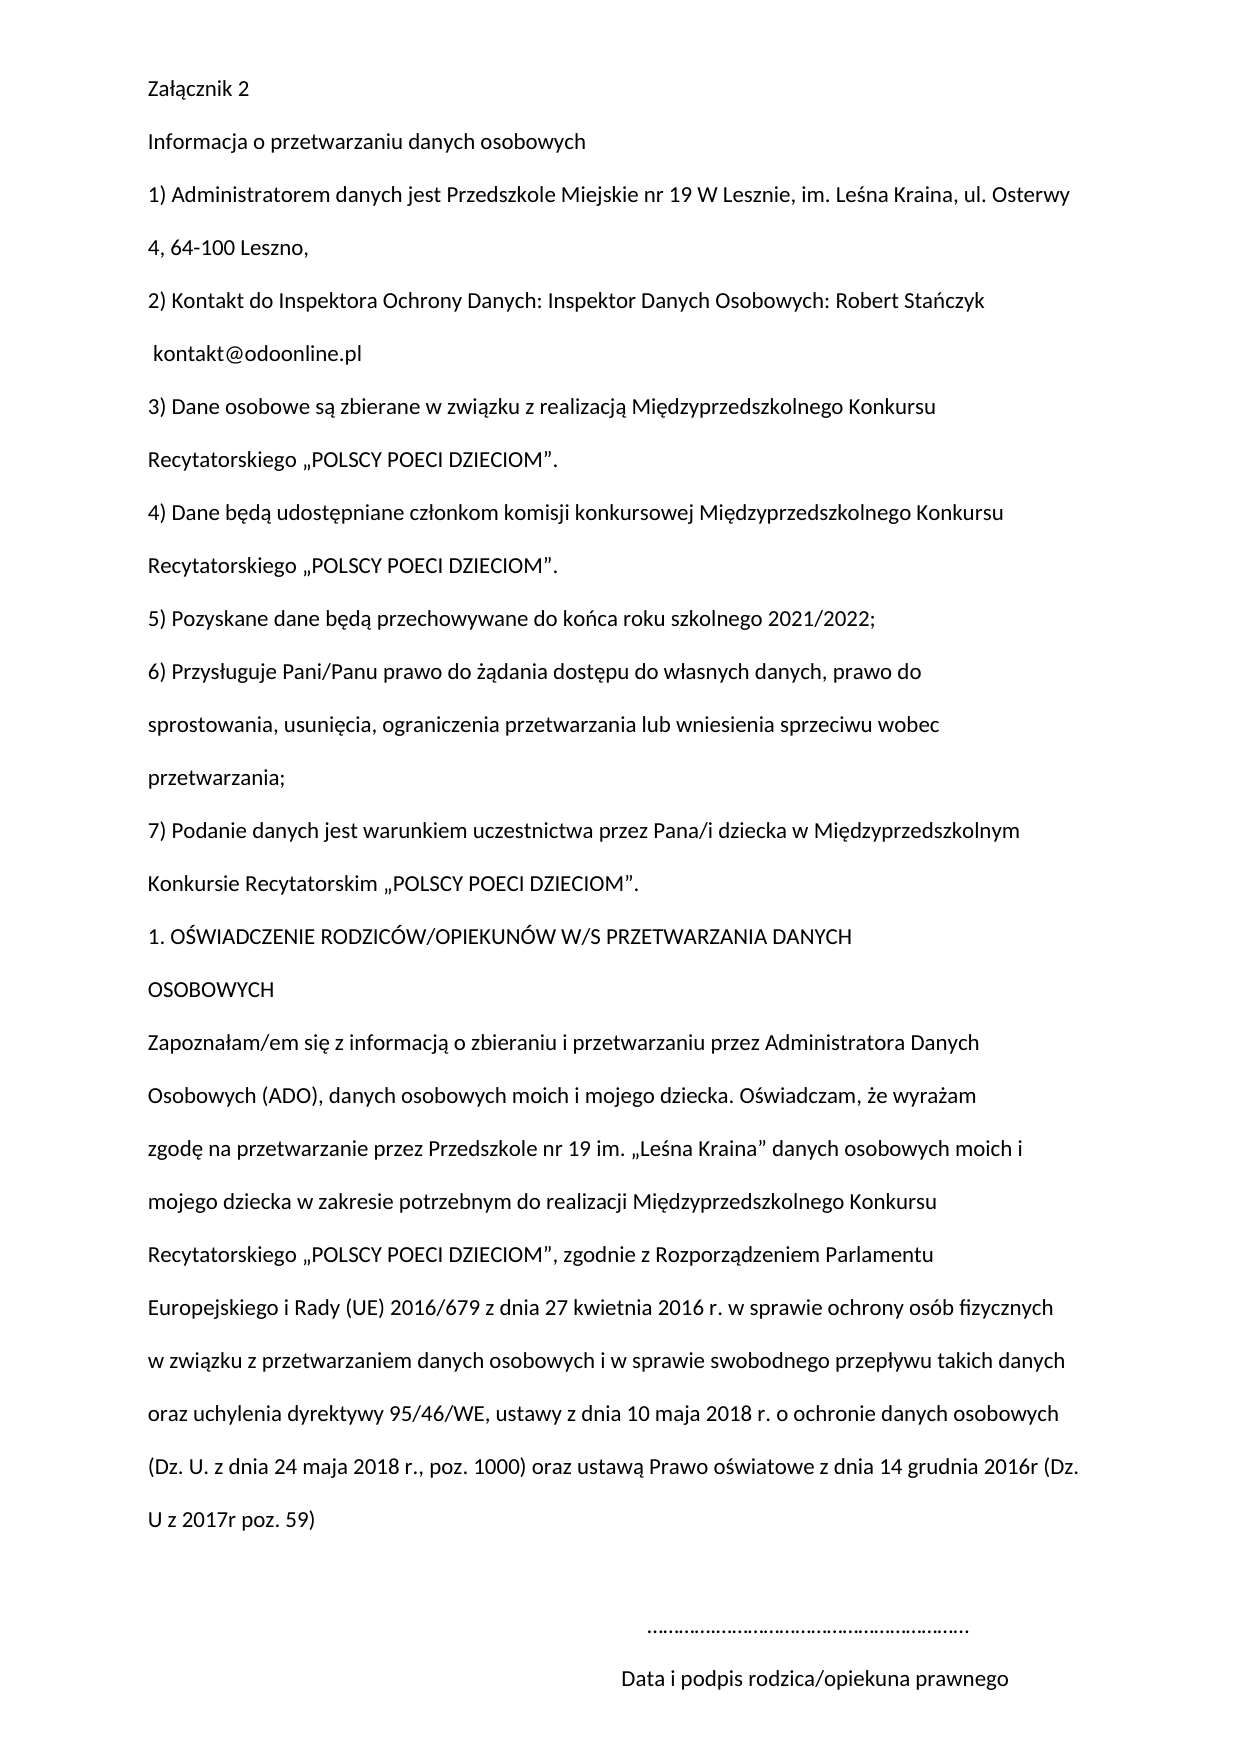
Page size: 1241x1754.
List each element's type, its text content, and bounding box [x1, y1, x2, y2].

text Informacja o przetwarzaniu danych osobowych [148, 127, 1093, 155]
text Konkursie Recytatorskim „POLSCY POECI DZIECIOM”. [148, 869, 1093, 897]
text Recytatorskiego „POLSCY POECI DZIECIOM”. [148, 445, 1093, 473]
text oraz uchylenia dyrektywy 95/46/WE, ustawy z dnia 10 maja 2018 r. o ochronie danych osobowych [148, 1399, 1093, 1427]
text 4, 64-100 Leszno, [148, 233, 1093, 261]
text U z 2017r poz. 59) [148, 1505, 1093, 1533]
text 3) Dane osobowe są zbierane w związku z realizacją Międzyprzedszkolnego Konkursu [148, 392, 1093, 420]
text 6) Przysługuje Pani/Panu prawo do żądania dostępu do własnych danych, prawo do [148, 657, 1093, 685]
text 1. OŚWIADCZENIE RODZICÓW/OPIEKUNÓW W/S PRZETWARZANIA DANYCH [148, 922, 1093, 950]
text 7) Podanie danych jest warunkiem uczestnictwa przez Pana/i dziecka w Międzyprzedszkolnym [148, 816, 1093, 844]
text w związku z przetwarzaniem danych osobowych i w sprawie swobodnego przepływu takich danych [148, 1346, 1093, 1374]
text 1) Administratorem danych jest Przedszkole Miejskie nr 19 W Lesznie, im. Leśna Kraina, ul. Osterwy [148, 180, 1093, 208]
text mojego dziecka w zakresie potrzebnym do realizacji Międzyprzedszkolnego Konkursu [148, 1187, 1093, 1215]
text zgodę na przetwarzanie przez Przedszkole nr 19 im. „Leśna Kraina” danych osobowych moich i [148, 1134, 1093, 1162]
text Recytatorskiego „POLSCY POECI DZIECIOM”, zgodnie z Rozporządzeniem Parlamentu [148, 1240, 1093, 1268]
text Recytatorskiego „POLSCY POECI DZIECIOM”. [148, 551, 1093, 579]
text (Dz. U. z dnia 24 maja 2018 r., poz. 1000) oraz ustawą Prawo oświatowe z dnia 14 grudnia 2016r (Dz. [148, 1452, 1093, 1480]
text 5) Pozyskane dane będą przechowywane do końca roku szkolnego 2021/2022; [148, 604, 1093, 632]
text kontakt@odoonline.pl [148, 339, 1093, 367]
text przetwarzania; [148, 763, 1093, 791]
text Data i podpis rodzica/opiekuna prawnego [148, 1664, 1093, 1692]
text sprostowania, usunięcia, ograniczenia przetwarzania lub wniesienia sprzeciwu wobec [148, 710, 1093, 738]
text Osobowych (ADO), danych osobowych moich i mojego dziecka. Oświadczam, że wyrażam [148, 1081, 1093, 1109]
text Załącznik 2 [148, 74, 1093, 102]
text OSOBOWYCH [148, 975, 1093, 1003]
text Europejskiego i Rady (UE) 2016/679 z dnia 27 kwietnia 2016 r. w sprawie ochrony osób fizycznych [148, 1293, 1093, 1321]
text 4) Dane będą udostępniane członkom komisji konkursowej Międzyprzedszkolnego Konkursu [148, 498, 1093, 526]
text Zapoznałam/em się z informacją o zbieraniu i przetwarzaniu przez Administratora Danych [148, 1028, 1093, 1056]
text ………….………………………………………… [148, 1611, 1093, 1639]
text 2) Kontakt do Inspektora Ochrony Danych: Inspektor Danych Osobowych: Robert Stańczyk [148, 286, 1093, 314]
